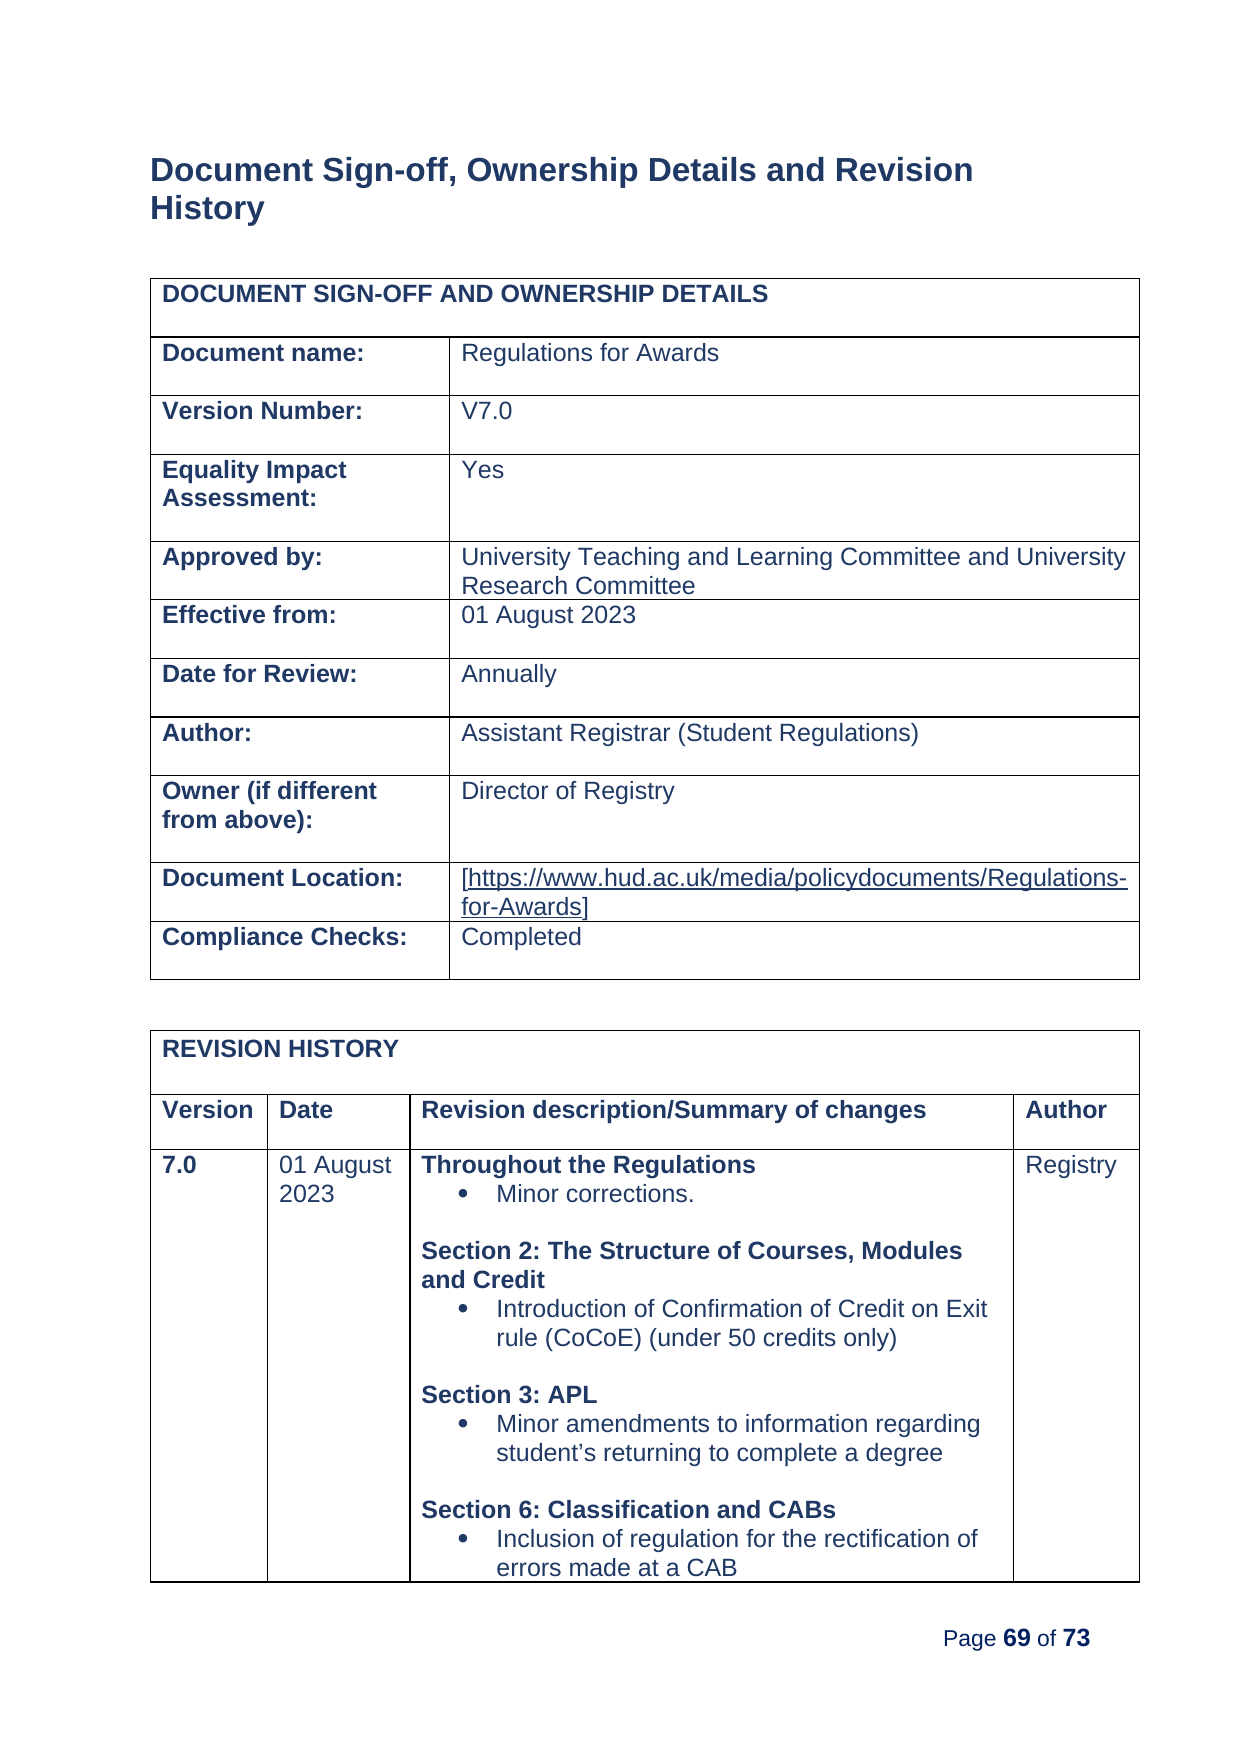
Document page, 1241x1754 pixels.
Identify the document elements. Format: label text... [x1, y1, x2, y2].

table_cell Registry [1014, 1150, 1139, 1581]
table_cell Regulations for Awards [450, 338, 1139, 395]
table_cell Date [268, 1095, 409, 1149]
table_cell Version Number: [151, 396, 449, 453]
table_cell Date for Review: [151, 659, 449, 716]
table_cell Compliance Checks: [151, 922, 449, 979]
table_cell Annually [450, 659, 1139, 716]
table_cell Author [1014, 1095, 1139, 1149]
subtitle Document Sign-off, Ownership Details and Revision History [150, 150, 1090, 227]
table_cell 01 August 2023 [450, 600, 1139, 658]
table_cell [411, 1150, 1013, 1581]
table_cell V7.0 [450, 396, 1139, 453]
table_cell Owner (if different from above): [151, 776, 449, 862]
table_cell Document name: [151, 338, 449, 395]
table_cell Completed [450, 922, 1139, 979]
table_cell Yes [450, 455, 1139, 541]
table_cell Effective from: [151, 600, 449, 658]
table_cell Document Location: [151, 863, 449, 921]
table_header REVISION HISTORY [151, 1031, 1139, 1094]
table_cell University Teaching and Learning Committee and University Research Committee [450, 542, 1139, 599]
table_cell Assistant Registrar (Student Regulations) [450, 718, 1139, 775]
table_cell Version [151, 1095, 267, 1149]
table_cell Revision description/Summary of changes [411, 1095, 1013, 1149]
table_cell Approved by: [151, 542, 449, 599]
table_cell 01 August 2023 [268, 1150, 409, 1581]
table_cell Author: [151, 718, 449, 775]
table_cell Director of Registry [450, 776, 1139, 862]
table_cell [https://www.hud.ac.uk/media/policydocuments/Regulations-for-Awards] [450, 863, 1139, 921]
table_header DOCUMENT SIGN-OFF AND OWNERSHIP DETAILS [151, 279, 1139, 336]
table_cell Equality Impact Assessment: [151, 455, 449, 541]
table_cell 7.0 [151, 1150, 267, 1581]
